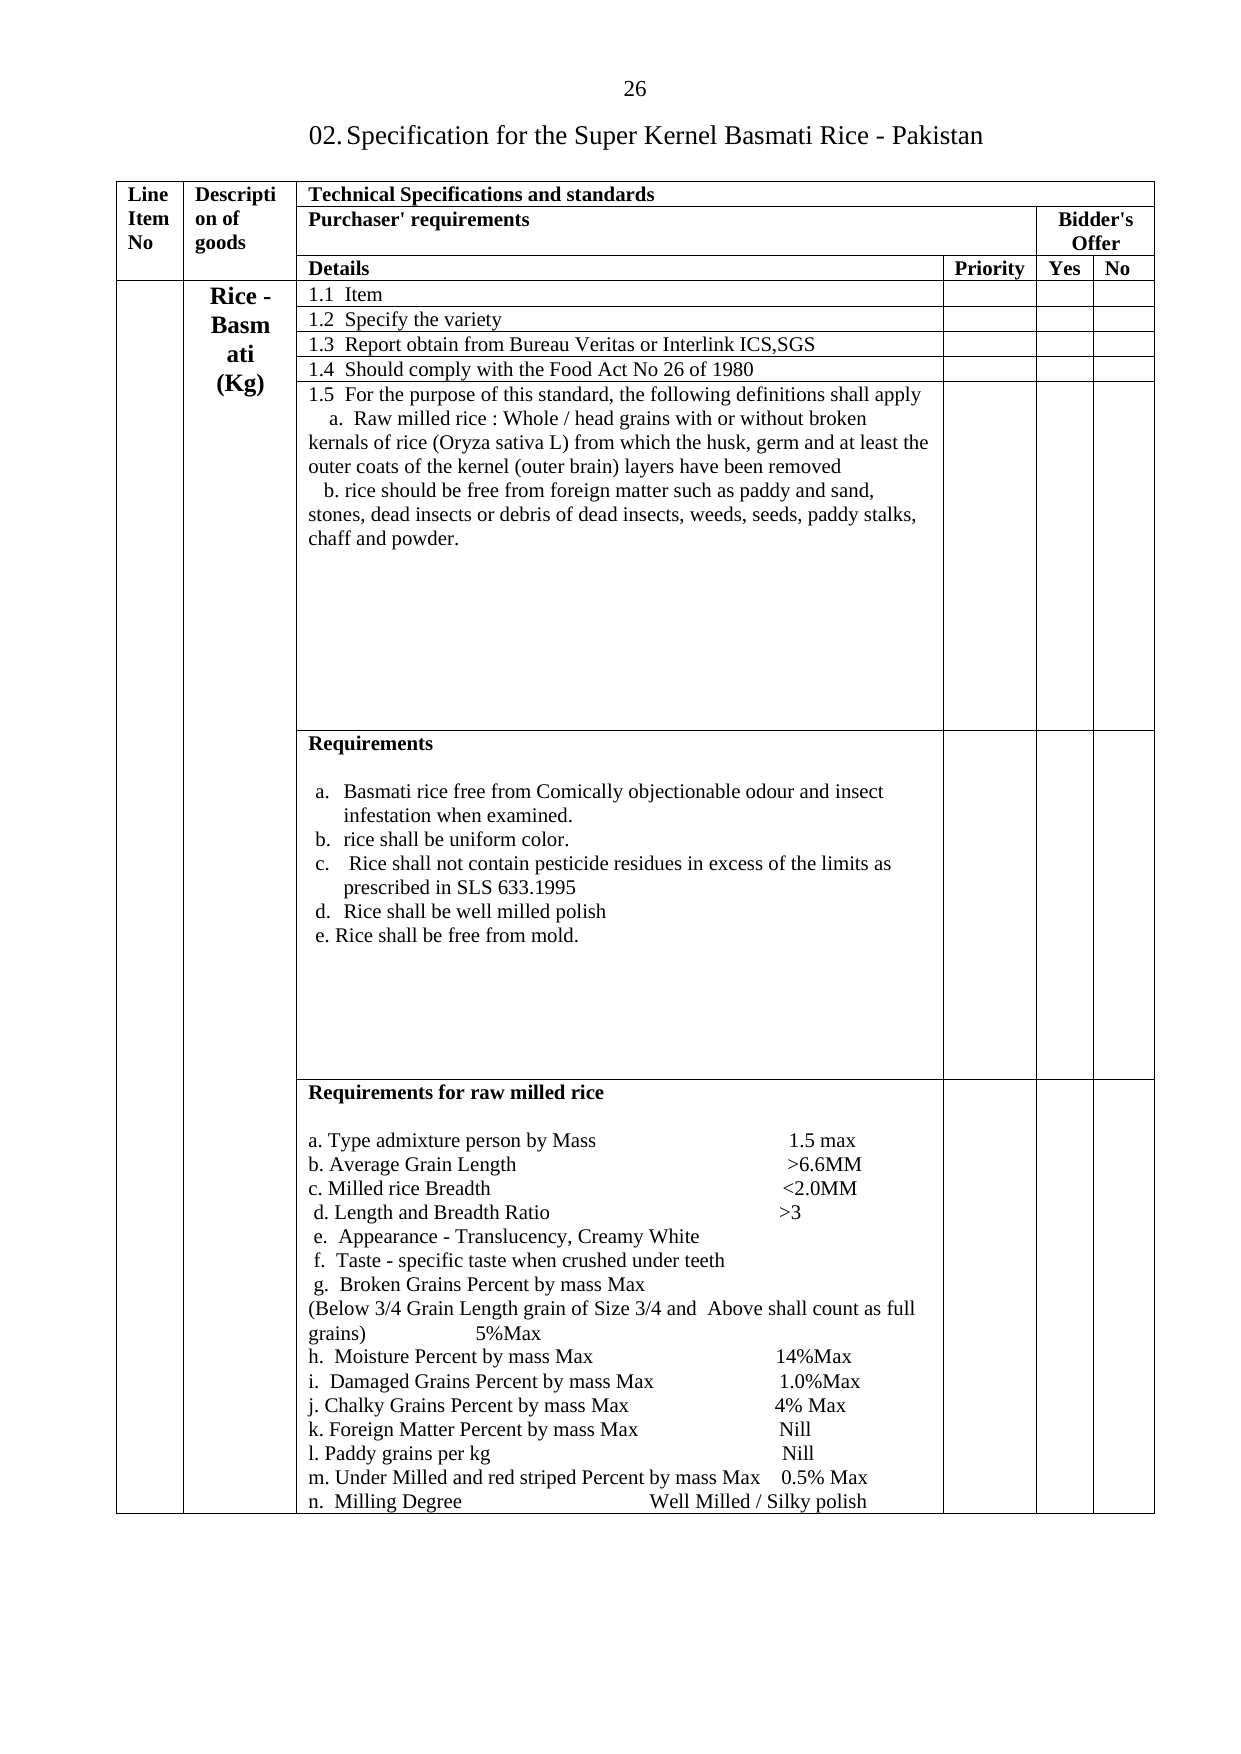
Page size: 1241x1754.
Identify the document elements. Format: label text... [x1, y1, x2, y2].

table_cell [944, 332, 1036, 356]
table_header Technical Specifications and standards [297, 182, 1154, 206]
table_header Description of goods [184, 182, 296, 280]
table_cell [1037, 731, 1093, 1079]
table_cell [1037, 332, 1093, 356]
table_cell [1094, 307, 1154, 331]
table_cell [1094, 357, 1154, 381]
table_cell [944, 281, 1036, 306]
table_cell 1.4 Should comply with the Food Act No 26 of 1980 [297, 357, 943, 381]
table_cell [1037, 1080, 1093, 1513]
table_cell 1.3 Report obtain from Bureau Veritas or Interlink ICS,SGS [297, 332, 943, 356]
table_cell Requirements Basmati rice free from Comically objectionable odour and insect infestation when examined. rice shall be uniform color. Rice shall not contain pesticide residues in excess of the limits as prescribed in SLS 633.1995 Rice shall be well milled polish e. Rice shall be free from mold. [297, 731, 943, 1079]
table_cell Rice - Basmati (Kg) [184, 281, 296, 1513]
table_cell Details [297, 256, 943, 280]
table_cell 1.1 Item [297, 281, 943, 306]
table_cell [944, 357, 1036, 381]
table_cell [944, 382, 1036, 730]
table_cell [1094, 731, 1154, 1079]
table_cell Yes [1037, 256, 1093, 280]
table_cell [1037, 357, 1093, 381]
table_cell Purchaser' requirements [297, 207, 1036, 255]
table_cell Priority [944, 256, 1036, 280]
table_cell No [1094, 256, 1154, 280]
table_cell [1037, 382, 1093, 730]
table_cell [117, 281, 183, 1513]
table_cell [944, 731, 1036, 1079]
table_cell Requirements for raw milled rice a. Type admixture person by Mass 1.5 max b. Average Grain Length >6.6MM c. Milled rice Breadth <2.0MM d. Length and Breadth Ratio >3 e. Appearance - Translucency, Creamy White f. Taste - specific taste when crushed under teeth g. Broken Grains Percent by mass Max (Below 3/4 Grain Length grain of Size 3/4 and Above shall count as full grains) 5%Max h. Moisture Percent by mass Max 14%Max i. Damaged Grains Percent by mass Max 1.0%Max j. Chalky Grains Percent by mass Max 4% Max k. Foreign Matter Percent by mass Max Nill l. Paddy grains per kg Nill m. Under Milled and red striped Percent by mass Max 0.5% Max n. Milling Degree Well Milled / Silky polish [297, 1080, 943, 1513]
table_cell Bidder's Offer [1037, 207, 1154, 255]
table_cell [944, 1080, 1036, 1513]
table_cell [944, 307, 1036, 331]
table_cell [1037, 281, 1093, 306]
table_cell [1094, 281, 1154, 306]
table_cell [1037, 307, 1093, 331]
list Specification for the Super Kernel Basmati Rice - Pakistan [150, 119, 1142, 150]
table_cell 1.5 For the purpose of this standard, the following definitions shall apply a. Raw milled rice : Whole / head grains with or without broken kernals of rice (Oryza sativa L) from which the husk, germ and at least the outer coats of the kernel (outer brain) layers have been removed b. rice should be free from foreign matter such as paddy and sand, stones, dead insects or debris of dead insects, weeds, seeds, paddy stalks, chaff and powder. [297, 382, 943, 730]
table_cell [1094, 332, 1154, 356]
table_cell 1.2 Specify the variety [297, 307, 943, 331]
table_cell [1094, 1080, 1154, 1513]
table_header Line Item No [117, 182, 183, 280]
table_cell [1094, 382, 1154, 730]
